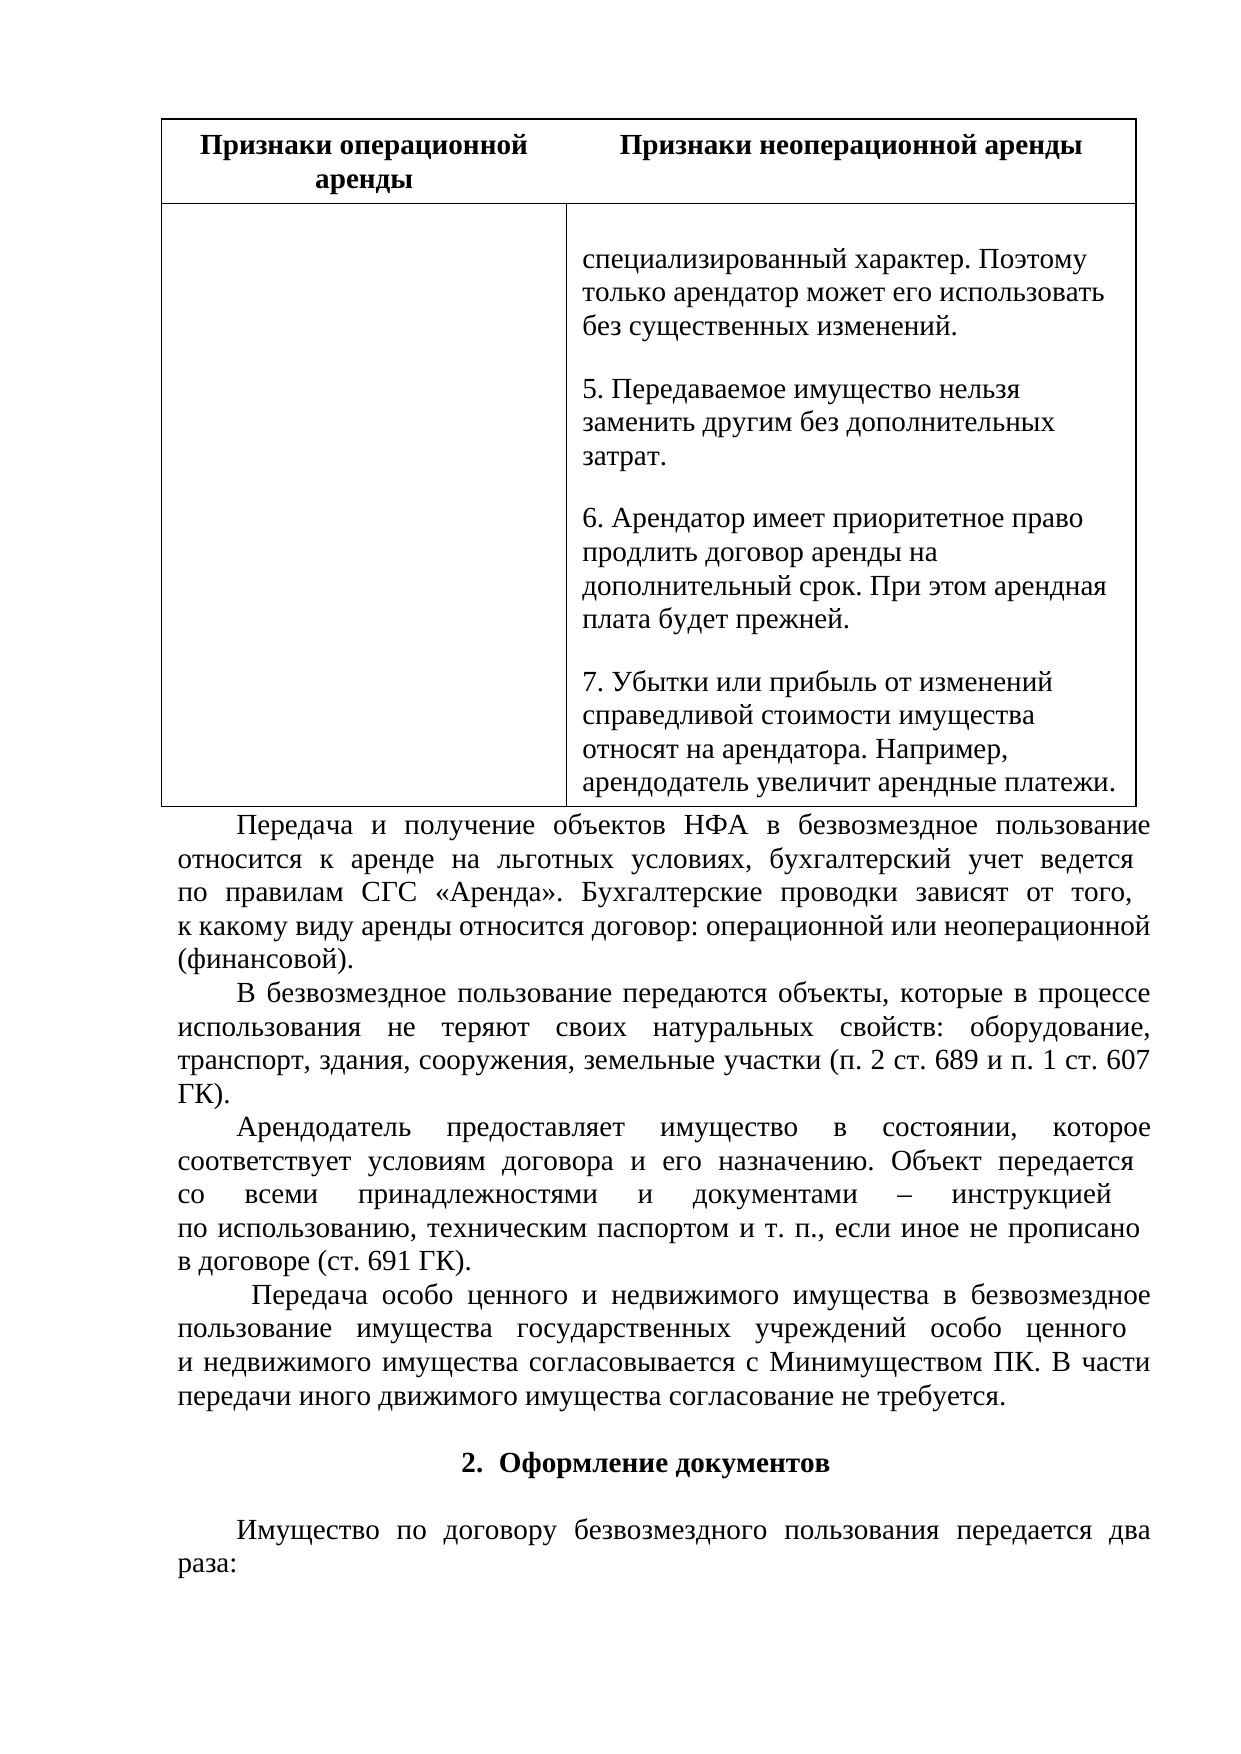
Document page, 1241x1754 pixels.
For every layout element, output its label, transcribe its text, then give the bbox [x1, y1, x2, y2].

table_header Признаки операционной аренды [162, 120, 566, 202]
list Оформление документов [140, 1445, 1152, 1478]
text В безвозмездное пользование передаются объекты, которые в процессе использования не теряют своих натуральных свойств: оборудование, транспорт, здания, сооружения, земельные участки (п. 2 ст. 689 и п. 1 ст. 607 ГК). [177, 975, 1152, 1109]
text Передача и получение объектов НФА в безвозмездное пользование относится к аренде на льготных условиях, бухгалтерский учет ведется по правилам СГС «Аренда». Бухгалтерские проводки зависят от того, к какому виду аренды относится договор: операционной или неоперационной (финансовой). [177, 807, 1152, 975]
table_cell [567, 204, 1135, 806]
text Имущество по договору безвозмездного пользования передается два раза: [177, 1512, 1152, 1579]
table_header Признаки неоперационной аренды [566, 120, 1135, 202]
text Передача особо ценного и недвижимого имущества в безвозмездное пользование имущества государственных учреждений особо ценного и недвижимого имущества согласовывается с Минимуществом ПК. В части передачи иного движимого имущества согласование не требуется. [177, 1277, 1152, 1411]
text Арендодатель предоставляет имущество в состоянии, которое соответствует условиям договора и его назначению. Объект передается со всеми принадлежностями и документами – инструкцией по использованию, техническим паспортом и т. п., если иное не прописано в договоре (ст. 691 ГК). [177, 1109, 1152, 1277]
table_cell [162, 204, 566, 806]
